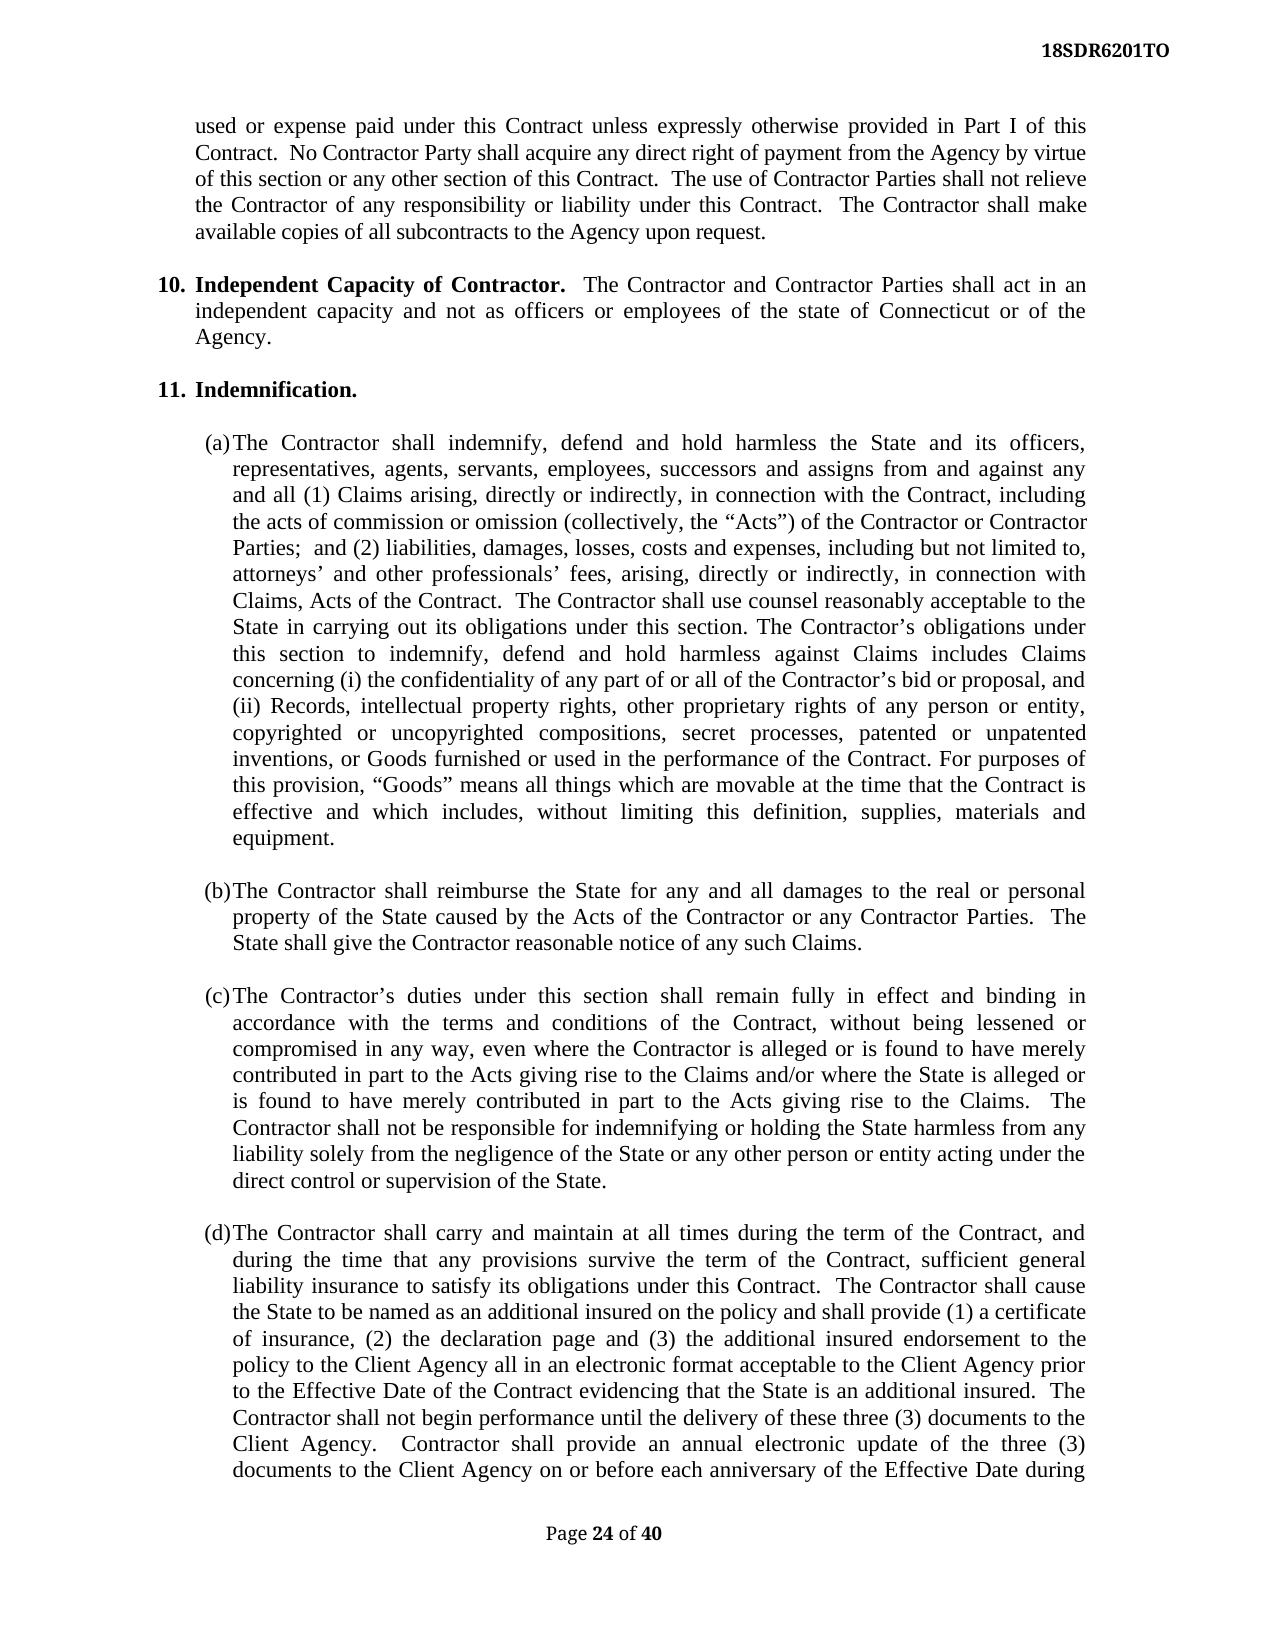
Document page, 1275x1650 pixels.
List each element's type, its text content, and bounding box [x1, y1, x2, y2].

list The Contractor shall indemnify, defend and hold harmless the State and its officers, representatives, agents, servants, employees, successors and assigns from and against any and all (1) Claims arising, directly or indirectly, in connection with the Contract, including the acts of commission or omission (collectively, the “Acts”) of the Contractor or Contractor Parties; and (2) liabilities, damages, losses, costs and expenses, including but not limited to, attorneys’ and other professionals’ fees, arising, directly or indirectly, in connection with Claims, Acts of the Contract. The Contractor shall use counsel reasonably acceptable to the State in carrying out its obligations under this section. The Contractor’s obligations under this section to indemnify, defend and hold harmless against Claims includes Claims concerning (i) the confidentiality of any part of or all of the Contractor’s bid or proposal, and (ii) Records, intellectual property rights, other proprietary rights of any person or entity, copyrighted or uncopyrighted compositions, secret processes, patented or unpatented inventions, or Goods furnished or used in the performance of the Contract. For purposes of this provision, “Goods” means all things which are movable at the time that the Contract is effective and which includes, without limiting this definition, supplies, materials and equipment. [217, 429, 1087, 850]
text 10. Independent Capacity of Contractor. The Contractor and Contractor Parties shall act in an independent capacity and not as officers or employees of the state of Connecticut or of the Agency. [157, 271, 1087, 350]
text 11. Indemnification. [157, 376, 1087, 402]
list The Contractor’s duties under this section shall remain fully in effect and binding in accordance with the terms and conditions of the Contract, without being lessened or compromised in any way, even where the Contractor is alleged or is found to have merely contributed in part to the Acts giving rise to the Claims and/or where the State is alleged or is found to have merely contributed in part to the Acts giving rise to the Claims. The Contractor shall not be responsible for indemnifying or holding the State harmless from any liability solely from the negligence of the State or any other person or entity acting under the direct control or supervision of the State. [217, 982, 1087, 1193]
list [217, 1219, 1087, 1483]
list The Contractor shall reimburse the State for any and all damages to the real or personal property of the State caused by the Acts of the Contractor or any Contractor Parties. The State shall give the Contractor reasonable notice of any such Claims. [217, 877, 1087, 956]
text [157, 112, 1087, 244]
